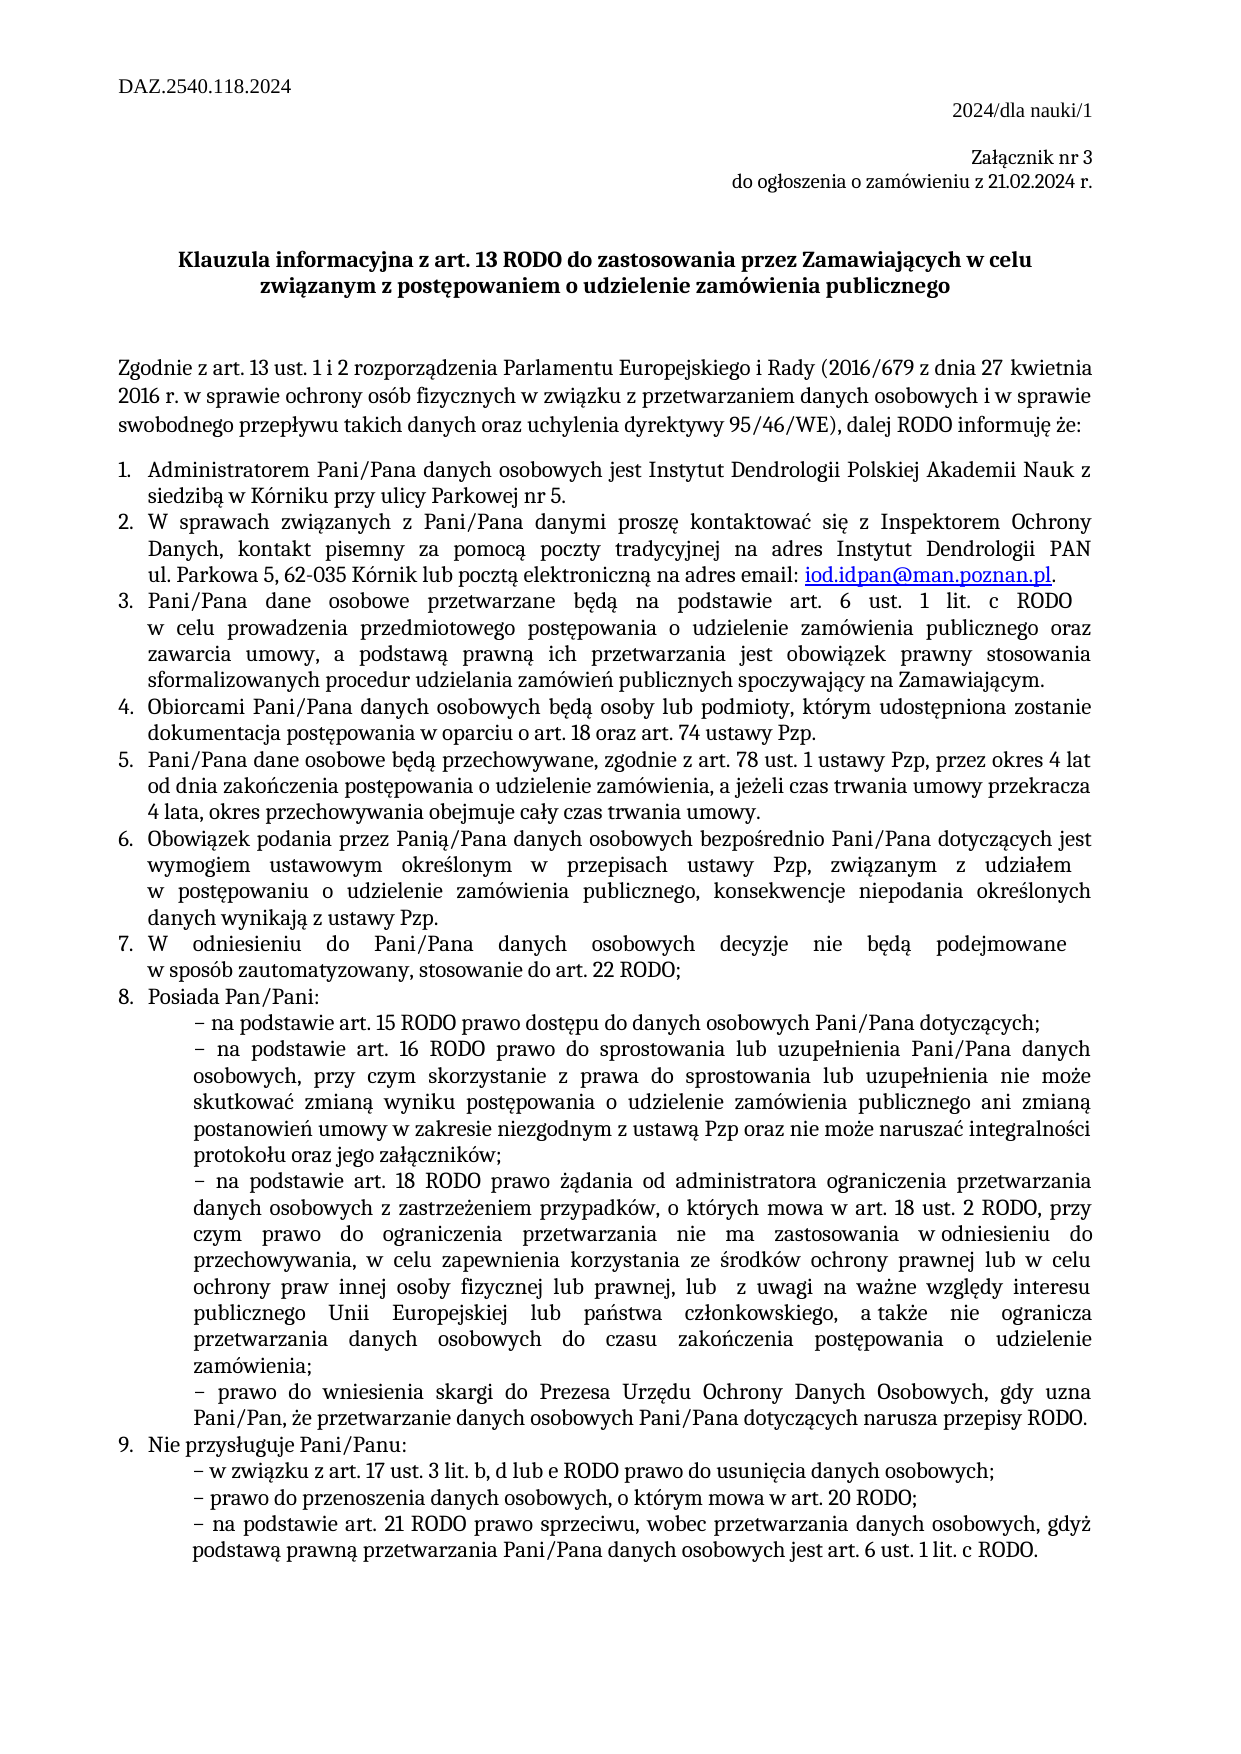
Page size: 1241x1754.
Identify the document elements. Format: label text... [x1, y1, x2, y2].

text Załącznik nr 3 [929, 146, 1093, 170]
text Zgodnie z art. 13 ust. 1 i 2 rozporządzenia Parlamentu Europejskiego i Rady (2016/679 z dnia 27 kwietnia 2016 r. w sprawie ochrony osób fizycznych w związku z przetwarzaniem danych osobowych i w sprawie swobodnego przepływu takich danych oraz uchylenia dyrektywy 95/46/WE), dalej RODO informuję że: [118, 354, 1093, 438]
list Pani/Pana dane osobowe będą przechowywane, zgodnie z art. 78 ust. 1 ustawy Pzp, przez okres 4 lat od dnia zakończenia postępowania o udzielenie zamówienia, a jeżeli czas trwania umowy przekracza 4 lata, okres przechowywania obejmuje cały czas trwania umowy. [118, 746, 1093, 825]
list Posiada Pan/Pani: [118, 983, 1093, 1010]
list Obiorcami Pani/Pana danych osobowych będą osoby lub podmioty, którym udostępniona zostanie dokumentacja postępowania w oparciu o art. 18 oraz art. 74 ustawy Pzp. [118, 694, 1093, 746]
list − na podstawie art. 18 RODO prawo żądania od administratora ograniczenia przetwarzania danych osobowych z zastrzeżeniem przypadków, o których mowa w art. 18 ust. 2 RODO, przy czym prawo do ograniczenia przetwarzania nie ma zastosowania w odniesieniu do przechowywania, w celu zapewnienia korzystania ze środków ochrony prawnej lub w celu ochrony praw innej osoby fizycznej lub prawnej, lub z uwagi na ważne względy interesu publicznego Unii Europejskiej lub państwa członkowskiego, a także nie ogranicza przetwarzania danych osobowych do czasu zakończenia postępowania o udzielenie zamówienia; [193, 1168, 1093, 1379]
list Obowiązek podania przez Panią/Pana danych osobowych bezpośrednio Pani/Pana dotyczących jest wymogiem ustawowym określonym w przepisach ustawy Pzp, związanym z udziałem w postępowaniu o udzielenie zamówienia publicznego, konsekwencje niepodania określonych danych wynikają z ustawy Pzp. [118, 825, 1093, 931]
text − prawo do przenoszenia danych osobowych, o którym mowa w art. 20 RODO; [103, 1484, 1093, 1511]
list Pani/Pana dane osobowe przetwarzane będą na podstawie art. 6 ust. 1 lit. c RODO w celu prowadzenia przedmiotowego postępowania o udzielenie zamówienia publicznego oraz zawarcia umowy, a podstawą prawną ich przetwarzania jest obowiązek prawny stosowania sformalizowanych procedur udzielania zamówień publicznych spoczywający na Zamawiającym. [118, 588, 1093, 694]
list − prawo do wniesienia skargi do Prezesa Urzędu Ochrony Danych Osobowych, gdy uzna Pani/Pan, że przetwarzanie danych osobowych Pani/Pana dotyczących narusza przepisy RODO. [193, 1379, 1093, 1432]
list Administratorem Pani/Pana danych osobowych jest Instytut Dendrologii Polskiej Akademii Nauk z siedzibą w Kórniku przy ulicy Parkowej nr 5. [118, 456, 1093, 509]
list − na podstawie art. 16 RODO prawo do sprostowania lub uzupełnienia Pani/Pana danych osobowych, przy czym skorzystanie z prawa do sprostowania lub uzupełnienia nie może skutkować zmianą wyniku postępowania o udzielenie zamówienia publicznego ani zmianą postanowień umowy w zakresie niezgodnym z ustawą Pzp oraz nie może naruszać integralności protokołu oraz jego załączników; [193, 1036, 1093, 1168]
list Nie przysługuje Pani/Panu: [118, 1432, 1093, 1458]
list W sprawach związanych z Pani/Pana danymi proszę kontaktować się z Inspektorem Ochrony Danych, kontakt pisemny za pomocą poczty tradycyjnej na adres Instytut Dendrologii PAN ul. Parkowa 5, 62-035 Kórnik lub pocztą elektroniczną na adres email: iod.idpan@man.poznan.pl. [118, 509, 1093, 588]
text do ogłoszenia o zamówieniu z 21.02.2024 r. [118, 170, 1093, 194]
text − na podstawie art. 21 RODO prawo sprzeciwu, wobec przetwarzania danych osobowych, gdyż podstawą prawną przetwarzania Pani/Pana danych osobowych jest art. 6 ust. 1 lit. c RODO. [192, 1511, 1093, 1563]
list W odniesieniu do Pani/Pana danych osobowych decyzje nie będą podejmowane w sposób zautomatyzowany, stosowanie do art. 22 RODO; [118, 931, 1093, 983]
list − na podstawie art. 15 RODO prawo dostępu do danych osobowych Pani/Pana dotyczących; [193, 1010, 1093, 1036]
text Klauzula informacyjna z art. 13 RODO do zastosowania przez Zamawiających w celu związanym z postępowaniem o udzielenie zamówienia publicznego [118, 247, 1093, 299]
text − w związku z art. 17 ust. 3 lit. b, d lub e RODO prawo do usunięcia danych osobowych; [103, 1458, 1093, 1484]
